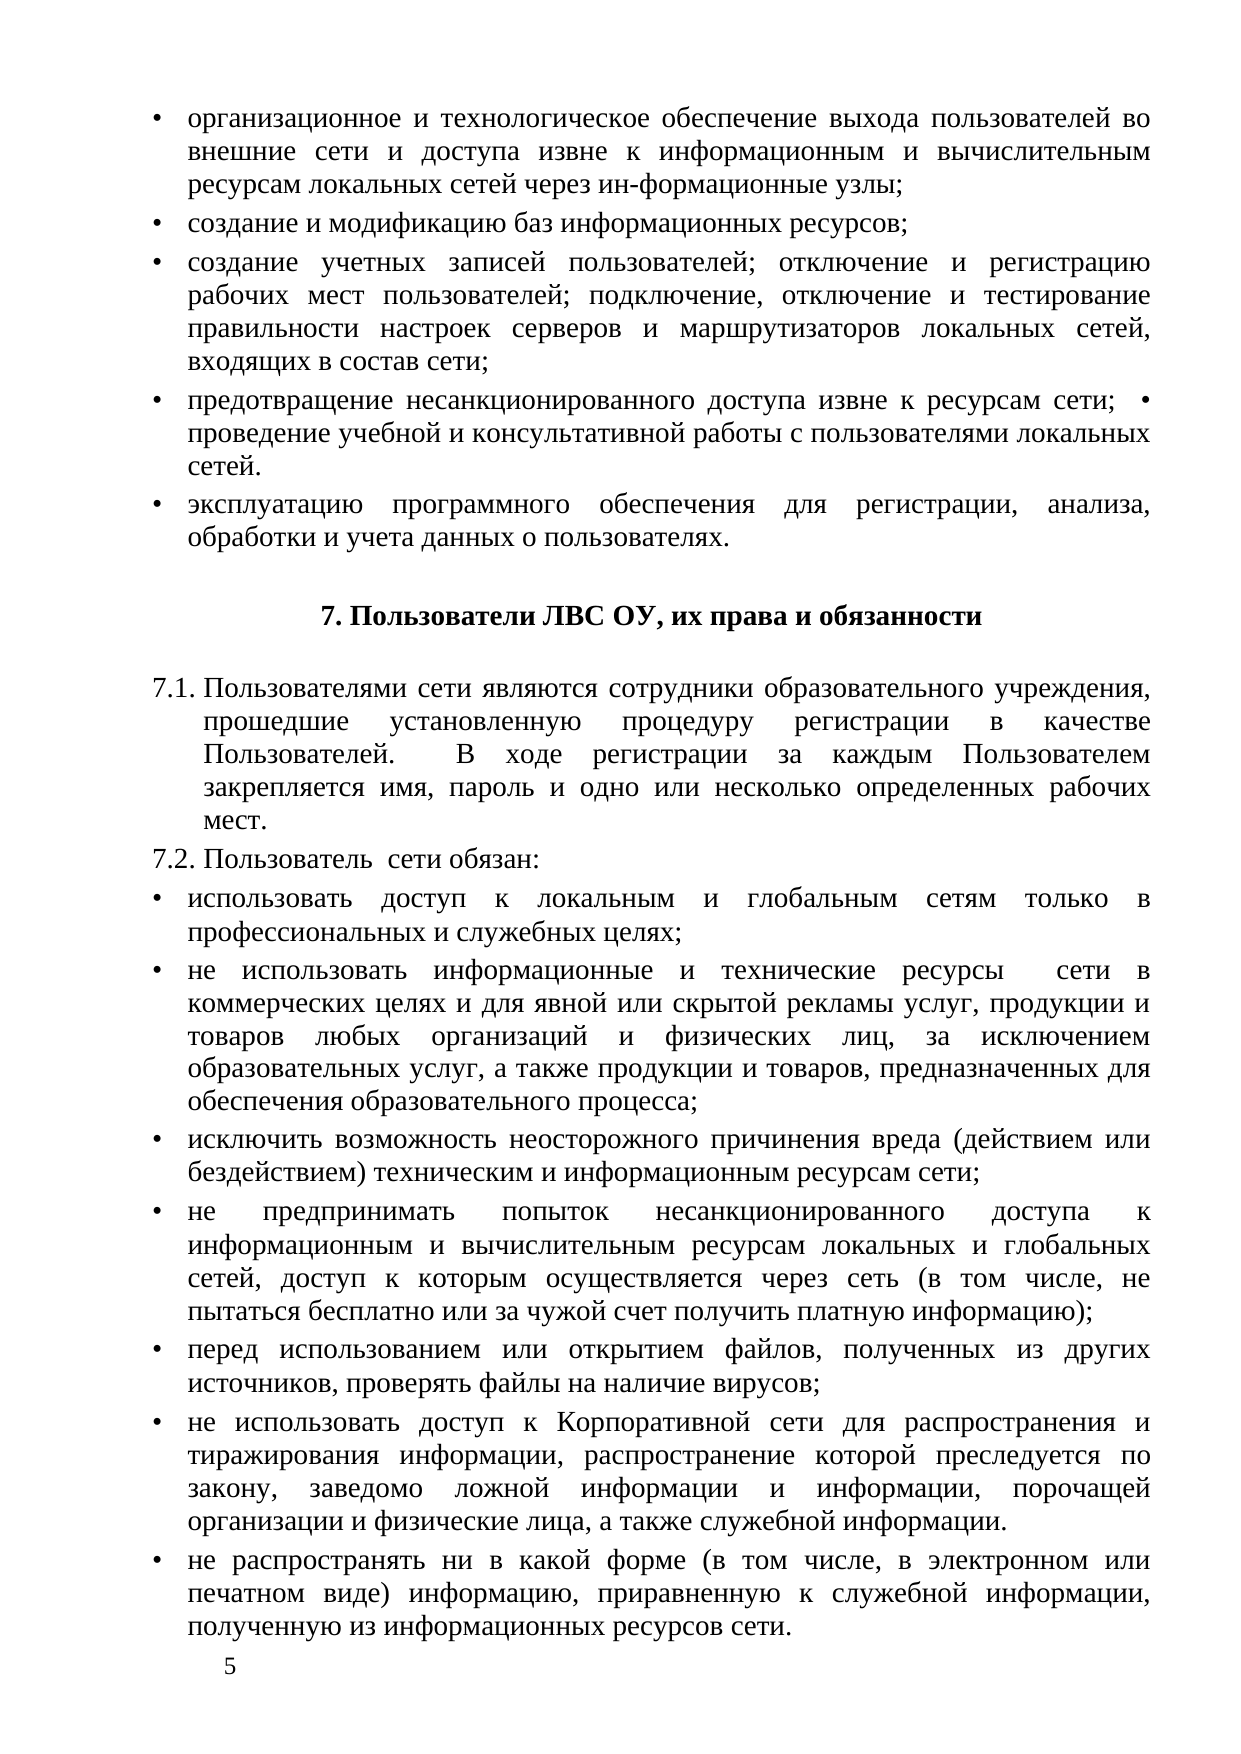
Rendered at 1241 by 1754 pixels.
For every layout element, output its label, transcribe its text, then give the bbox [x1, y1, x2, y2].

list не использовать информационные и технические ресурсы сети в коммерческих целях и для явной или скрытой рекламы услуг, продукции и товаров любых организаций и физических лиц, за исключением образовательных услуг, а также продукции и товаров, предназначенных для обеспечения образовательного процесса; [152, 954, 1152, 1117]
list не использовать доступ к Корпоративной сети для распространения и тиражирования информации, распространение которой преследуется по закону, заведомо ложной информации и информации, порочащей организации и физические лица, а также служебной информации. [152, 1405, 1152, 1537]
list не предпринимать попыток несанкционированного доступа к информационным и вычислительным ресурсам локальных и глобальных сетей, доступ к которым осуществляется через сеть (в том числе, не пытаться бесплатно или за чужой счет получить платную информацию); [152, 1194, 1152, 1326]
list предотвращение несанкционированного доступа извне к ресурсам сети; • проведение учебной и консультативной работы с пользователями локальных сетей. [152, 383, 1152, 481]
list перед использованием или открытием файлов, полученных из других источников, проверять файлы на наличие вирусов; [152, 1333, 1152, 1398]
list Пользователями сети являются сотрудники образовательного учреждения, прошедшие установленную процедуру регистрации в качестве Пользователей. В ходе регистрации за каждым Пользователем закрепляется имя, пароль и одно или несколько определенных рабочих мест. [152, 671, 1152, 836]
list использовать доступ к локальным и глобальным сетям только в профессиональных и служебных целях; [152, 881, 1152, 947]
list организационное и технологическое обеспечение выхода пользователей во внешние сети и доступа извне к информационным и вычислительным ресурсам локальных сетей через ин-формационные узлы; [152, 101, 1152, 199]
list Пользователь сети обязан: [152, 842, 1152, 875]
list исключить возможность неосторожного причинения вреда (действием или бездействием) техническим и информационным ресурсам сети; [152, 1122, 1152, 1188]
list эксплуатацию программного обеспечения для регистрации, анализа, обработки и учета данных о пользователях. [152, 487, 1152, 552]
text 7. Пользователи ЛВС ОУ, их права и обязанности [150, 598, 1153, 632]
list создание учетных записей пользователей; отключение и регистрацию рабочих мест пользователей; подключение, отключение и тестирование правильности настроек серверов и маршрутизаторов локальных сетей, входящих в состав сети; [152, 245, 1152, 377]
list создание и модификацию баз информационных ресурсов; [152, 206, 1152, 239]
list не распространять ни в какой форме (в том числе, в электронном или печатном виде) информацию, приравненную к служебной информации, полученную из информационных ресурсов сети. [152, 1543, 1152, 1642]
